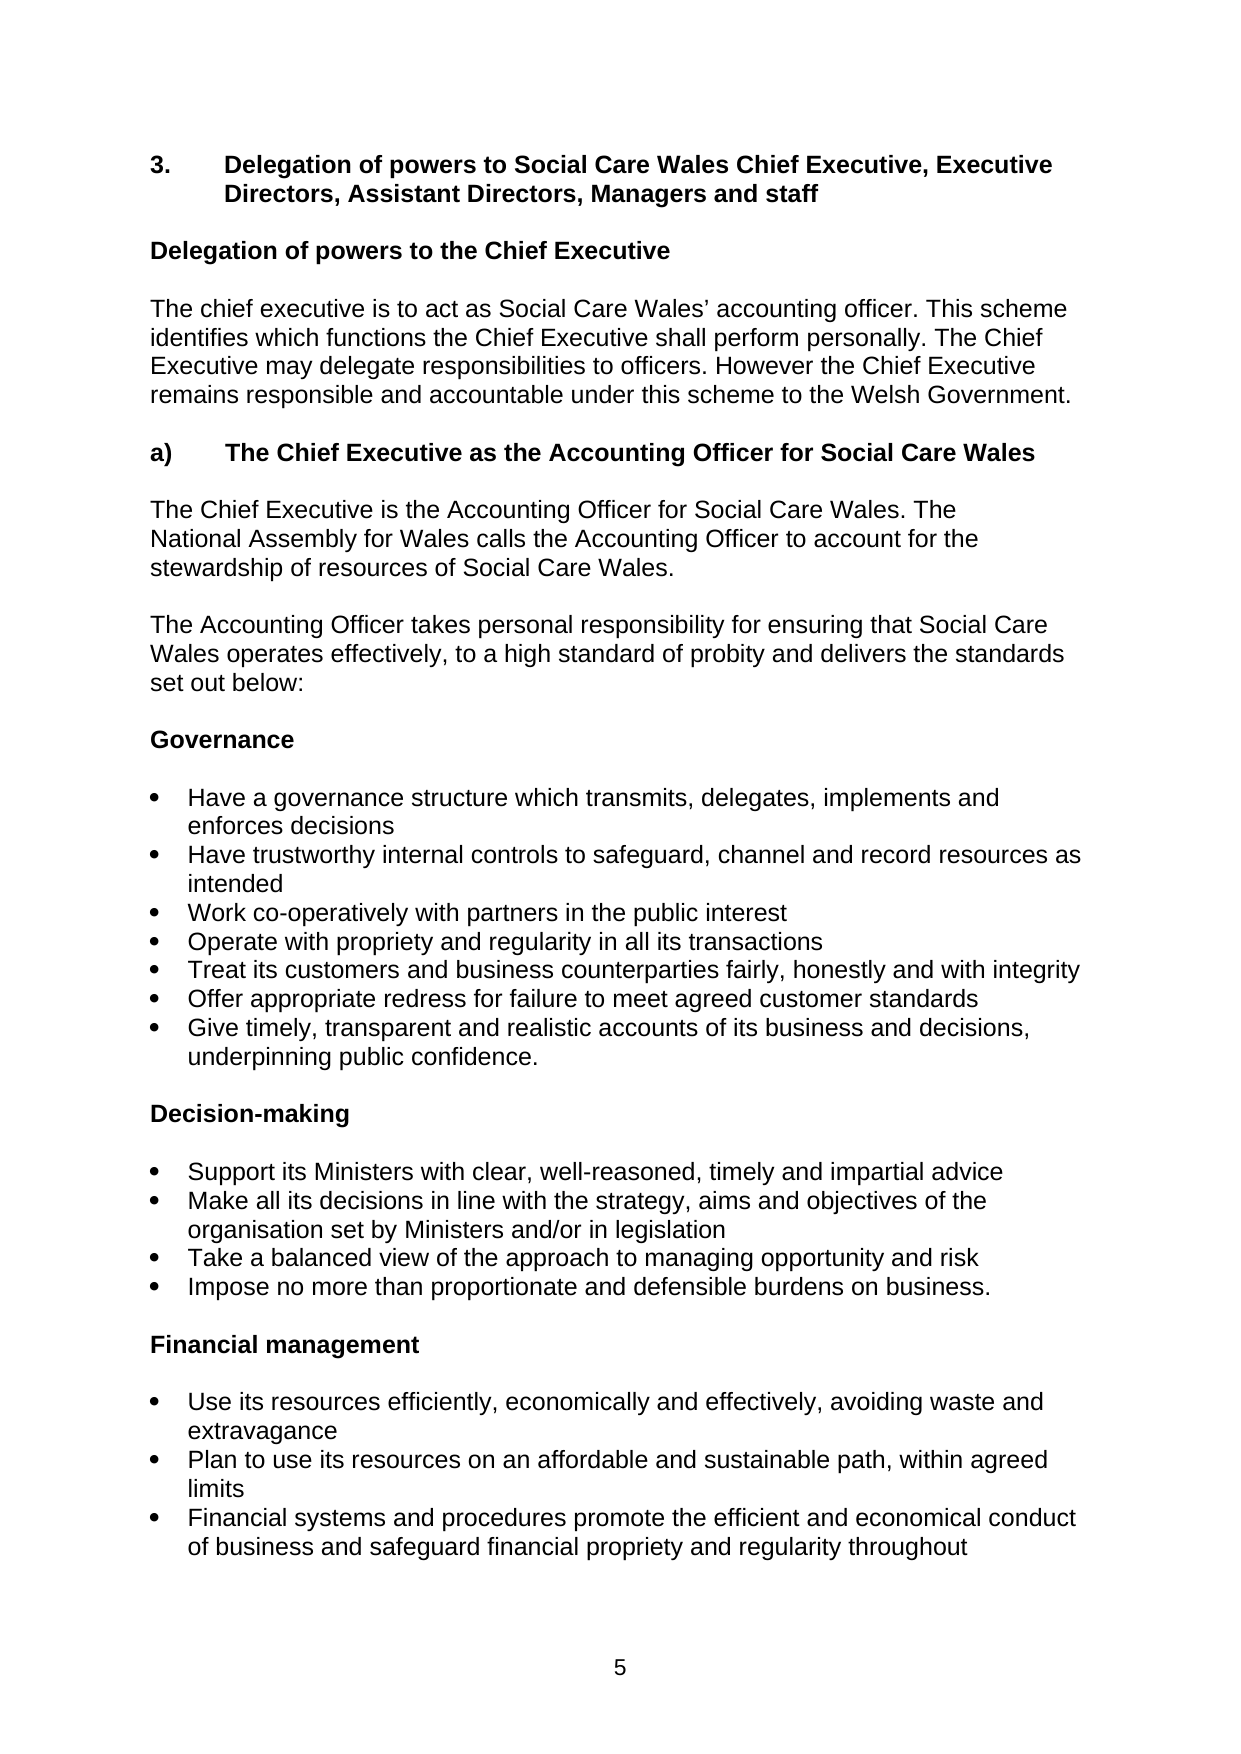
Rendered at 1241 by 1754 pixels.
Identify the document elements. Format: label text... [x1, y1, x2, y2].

text Delegation of powers to the Chief Executive [150, 236, 1090, 265]
list Work co-operatively with partners in the public interest [150, 898, 1090, 927]
text The Accounting Officer takes personal responsibility for ensuring that Social Care Wales operates effectively, to a high standard of probity and delivers the standards set out below: [150, 610, 1090, 696]
text The Chief Executive is the Accounting Officer for Social Care Wales. The [150, 495, 1090, 524]
text 3. Delegation of powers to Social Care Wales Chief Executive, Executive Directors, Assistant Directors, Managers and staff [150, 150, 1090, 207]
list Support its Ministers with clear, well-reasoned, timely and impartial advice [150, 1157, 1090, 1186]
list Have a governance structure which transmits, delegates, implements and enforces decisions [150, 782, 1090, 840]
list Operate with propriety and regularity in all its transactions [150, 927, 1090, 955]
list Offer appropriate redress for failure to meet agreed customer standards [150, 984, 1090, 1013]
list Have trustworthy internal controls to safeguard, channel and record resources as intended [150, 840, 1090, 898]
list Give timely, transparent and realistic accounts of its business and decisions, underpinning public confidence. [150, 1013, 1090, 1071]
list Plan to use its resources on an affordable and sustainable path, within agreed limits [150, 1445, 1090, 1503]
text The chief executive is to act as Social Care Wales’ accounting officer. This scheme identifies which functions the Chief Executive shall perform personally. The Chief Executive may delegate responsibilities to officers. However the Chief Executive remains responsible and accountable under this scheme to the Welsh Government. [150, 294, 1090, 409]
text Financial management [150, 1330, 1090, 1359]
text a) The Chief Executive as the Accounting Officer for Social Care Wales [150, 437, 1090, 466]
list Use its resources efficiently, economically and effectively, avoiding waste and extravagance [150, 1387, 1090, 1445]
list Impose no more than proportionate and defensible burdens on business. [150, 1272, 1090, 1301]
list Take a balanced view of the approach to managing opportunity and risk [150, 1243, 1090, 1272]
text Governance [150, 725, 1090, 754]
list Treat its customers and business counterparties fairly, honestly and with integrity [150, 955, 1090, 984]
text Decision-making [150, 1099, 1090, 1128]
list Financial systems and procedures promote the efficient and economical conduct of business and safeguard financial propriety and regularity throughout [150, 1503, 1090, 1560]
text National Assembly for Wales calls the Accounting Officer to account for the stewardship of resources of Social Care Wales. [150, 524, 1090, 581]
list Make all its decisions in line with the strategy, aims and objectives of the organisation set by Ministers and/or in legislation [150, 1186, 1090, 1243]
